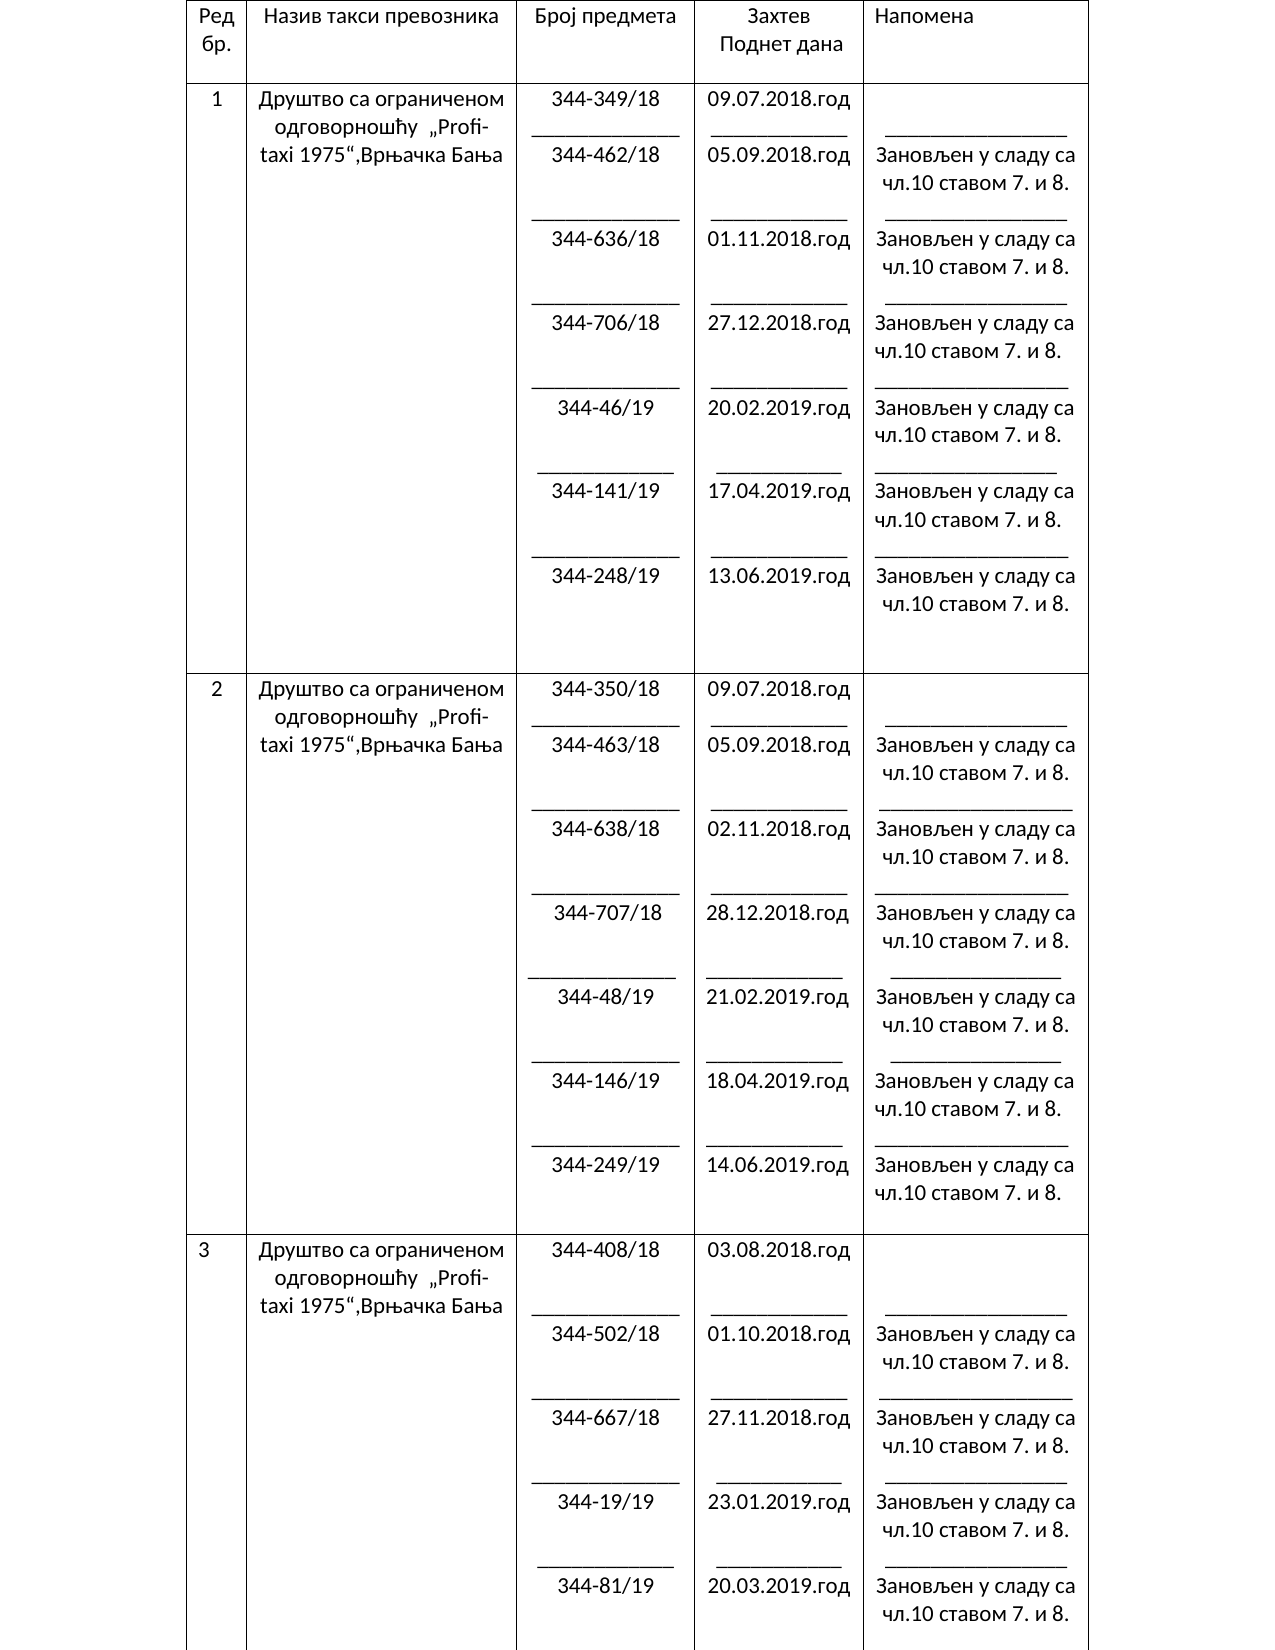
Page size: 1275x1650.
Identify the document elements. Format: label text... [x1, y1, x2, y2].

table_cell 3 [187, 1235, 246, 1650]
table_cell 03.08.2018.год ____________ 01.10.2018.год ____________ 27.11.2018.год ___________ 23.01.2019.год ___________ 20.03.2019.год ____________ 15.05.2019.год ____________ 10.07.2019.год [695, 1235, 863, 1650]
table_cell 1 [187, 84, 246, 673]
table_header Напомена [864, 1, 1088, 83]
table_cell 344-350/18 _____________ 344-463/18 _____________ 344-638/18 _____________ 344-707/18 _____________ 344-48/19 _____________ 344-146/19 _____________ 344-249/19 [517, 674, 694, 1234]
table_cell 09.07.2018.год ____________ 05.09.2018.год ____________ 02.11.2018.год ____________ 28.12.2018.год ____________ 21.02.2019.год ____________ 18.04.2019.год ____________ 14.06.2019.год [695, 674, 863, 1234]
table_cell Друштво са ограниченом одговорношћу „Profi-taxi 1975“,Врњачка Бања [247, 674, 516, 1234]
table_header Захтев Поднет дана [695, 1, 863, 83]
table_cell ________________ Зановљен у сладу са чл.10 ставом 7. и 8. _________________ Зановљен у сладу са чл.10 ставом 7. и 8. ________________ Зановљен у сладу са чл.10 ставом 7. и 8. ________________ Зановљен у сладу са чл.10 ставом 7. и 8. ________________ Зановљен у сладу са чл.10 ставом 7. и 8. ________________ Зановљен у сладу са чл.10 ставом 8. и 9. [864, 1235, 1088, 1650]
table_cell 09.07.2018.год ____________ 05.09.2018.год ____________ 01.11.2018.год ____________ 27.12.2018.год ____________ 20.02.2019.год ___________ 17.04.2019.год ____________ 13.06.2019.год [695, 84, 863, 673]
table_cell Друштво са ограниченом одговорношћу „Profi-taxi 1975“,Врњачка Бања [247, 1235, 516, 1650]
table_header Број предмета [517, 1, 694, 83]
table_cell 344-349/18 _____________ 344-462/18 _____________ 344-636/18 _____________ 344-706/18 _____________ 344-46/19 ____________ 344-141/19 _____________ 344-248/19 [517, 84, 694, 673]
table_cell 2 [187, 674, 246, 1234]
table_header Назив такси превозника [247, 1, 516, 83]
table_cell ________________ Зановљен у сладу са чл.10 ставом 7. и 8. ________________ Зановљен у сладу са чл.10 ставом 7. и 8. ________________ Зановљен у сладу са чл.10 ставом 7. и 8. _________________ Зановљен у сладу са чл.10 ставом 7. и 8. ________________ Зановљен у сладу са чл.10 ставом 7. и 8. _________________ Зановљен у сладу са чл.10 ставом 7. и 8. [864, 84, 1088, 673]
table_cell 344-408/18 _____________ 344-502/18 _____________ 344-667/18 _____________ 344-19/19 ____________ 344-81/19 ____________ 344-216/19 ____________ 344-329/19 [517, 1235, 694, 1650]
table_cell Друштво са ограниченом одговорношћу „Profi-taxi 1975“,Врњачка Бања [247, 84, 516, 673]
table_header Редбр. [187, 1, 246, 83]
table_cell ________________ Зановљен у сладу са чл.10 ставом 7. и 8. _________________ Зановљен у сладу са чл.10 ставом 7. и 8. _________________ Зановљен у сладу са чл.10 ставом 7. и 8. _______________ Зановљен у сладу са чл.10 ставом 7. и 8. _______________ Зановљен у сладу са чл.10 ставом 7. и 8. _________________ Зановљен у сладу са чл.10 ставом 7. и 8. [864, 674, 1088, 1234]
